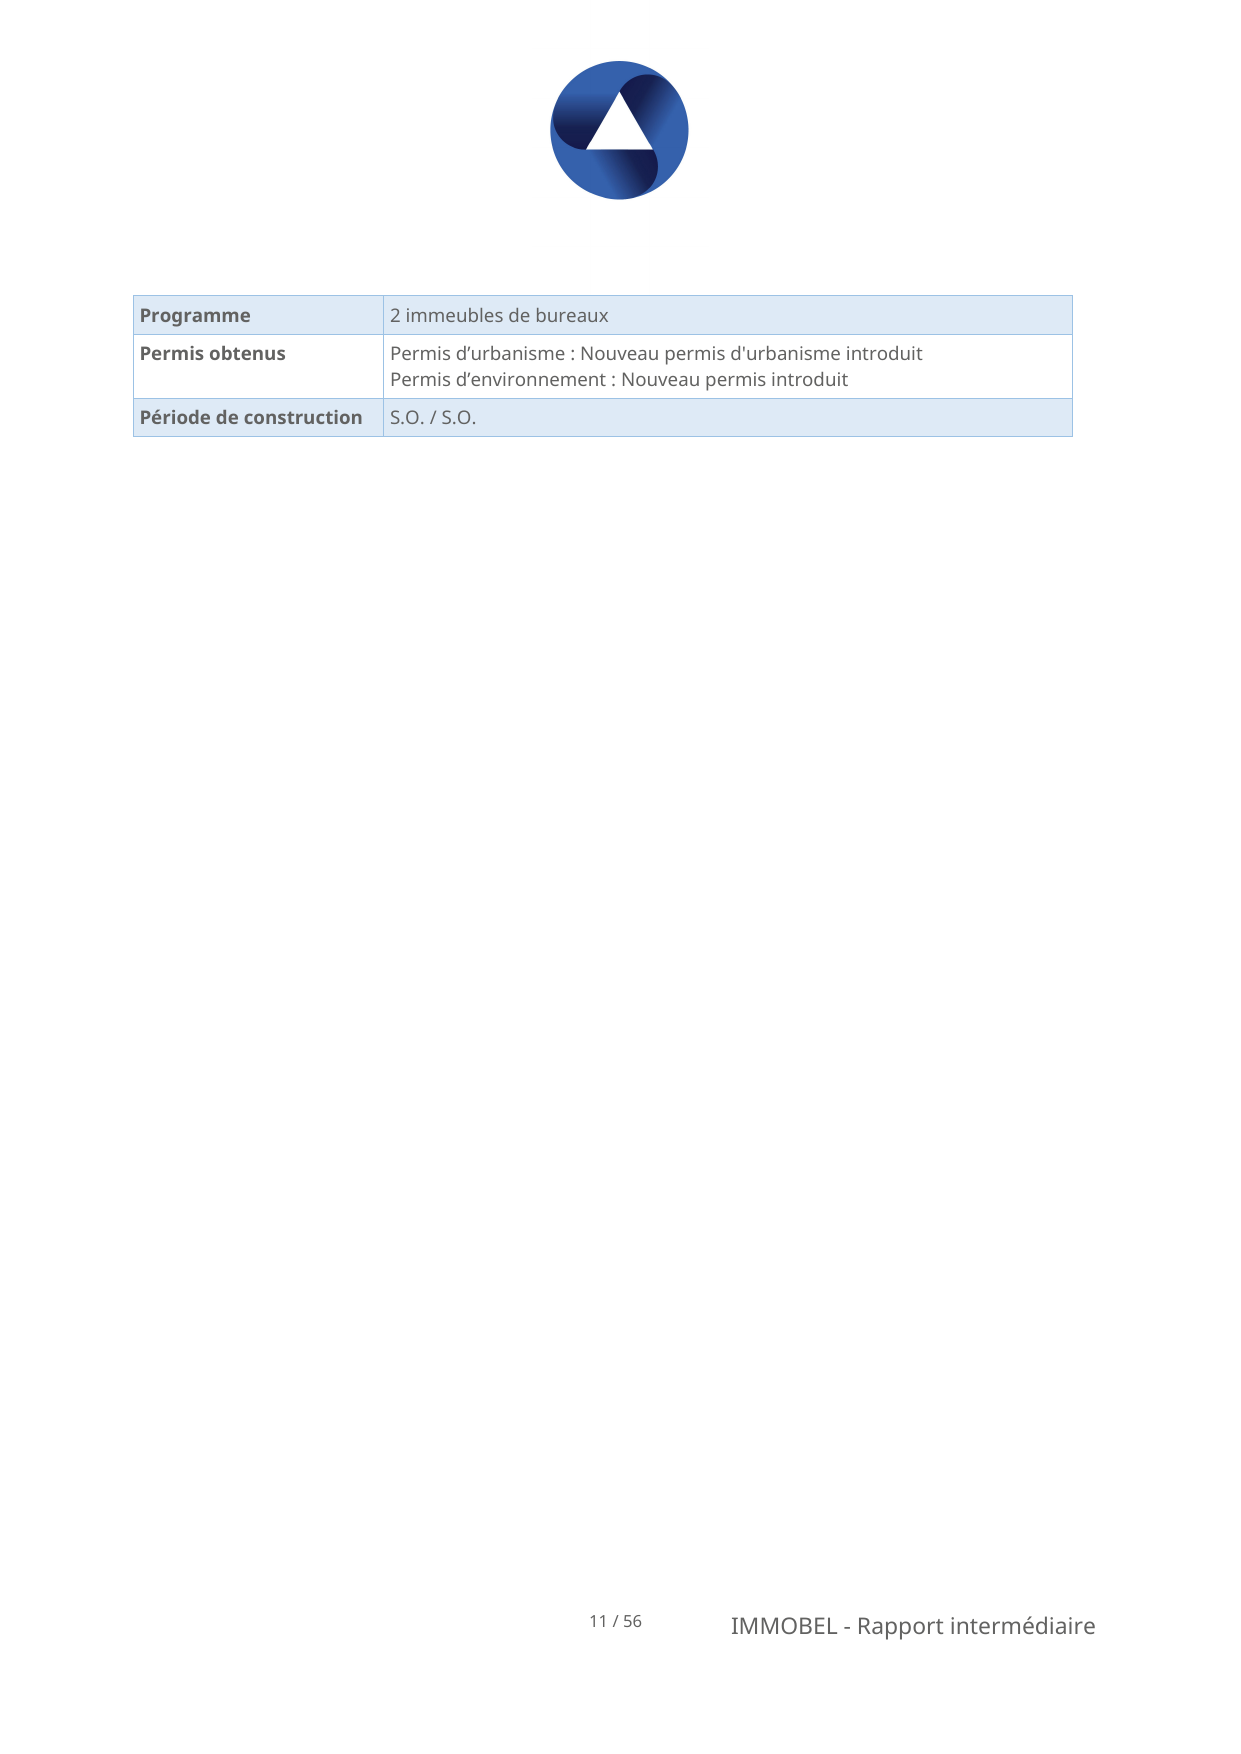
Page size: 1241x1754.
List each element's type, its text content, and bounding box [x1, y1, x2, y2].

picture [531, 0, 709, 295]
table_cell Programme [134, 296, 383, 334]
table_cell Permis d’urbanisme : Nouveau permis d'urbanisme introduit Permis d’environnement : Nouveau permis introduit [384, 335, 1072, 398]
table_cell 2 immeubles de bureaux [384, 296, 1072, 334]
table_cell Permis obtenus [134, 335, 383, 398]
table_cell Période de construction [134, 399, 383, 436]
table_cell S.O. / S.O. [384, 399, 1072, 436]
